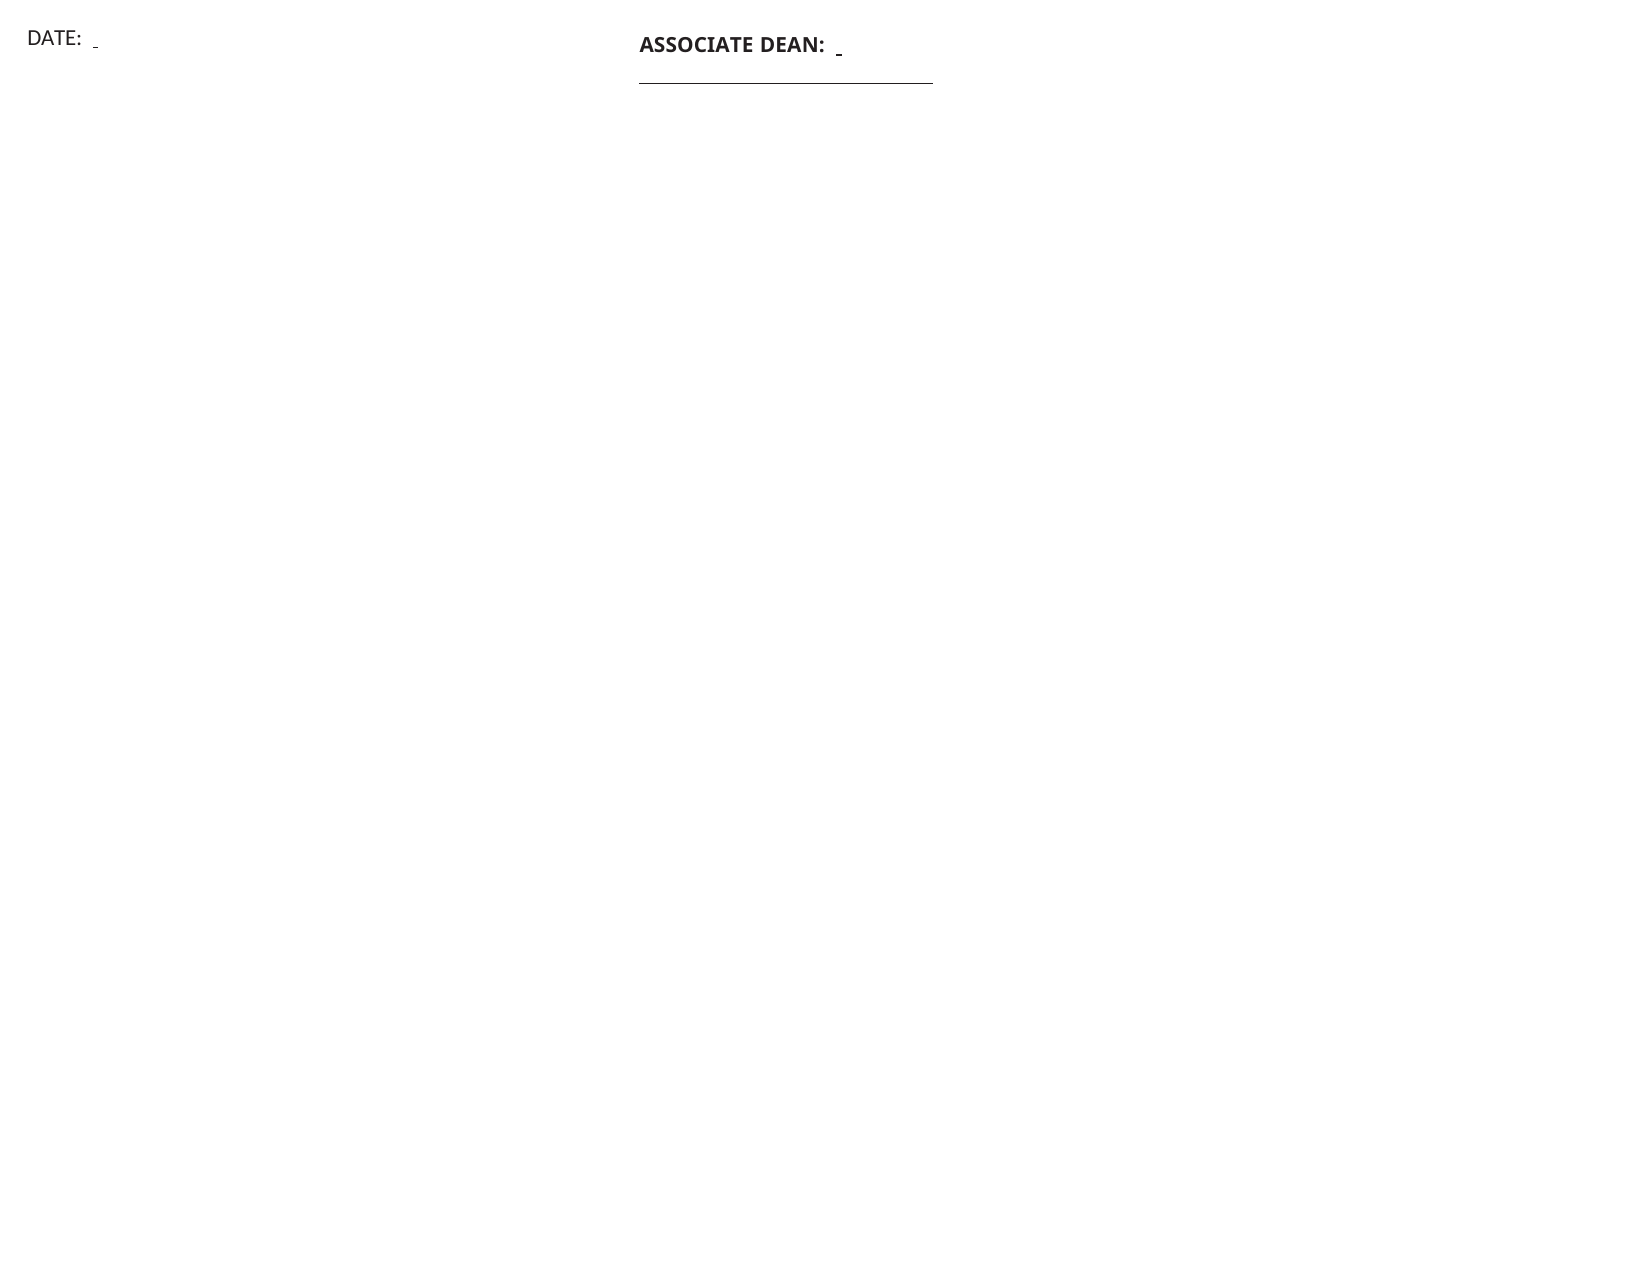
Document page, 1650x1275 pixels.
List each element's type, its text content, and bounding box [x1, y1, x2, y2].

text ASSOCIATE DEAN: [639, 30, 933, 83]
